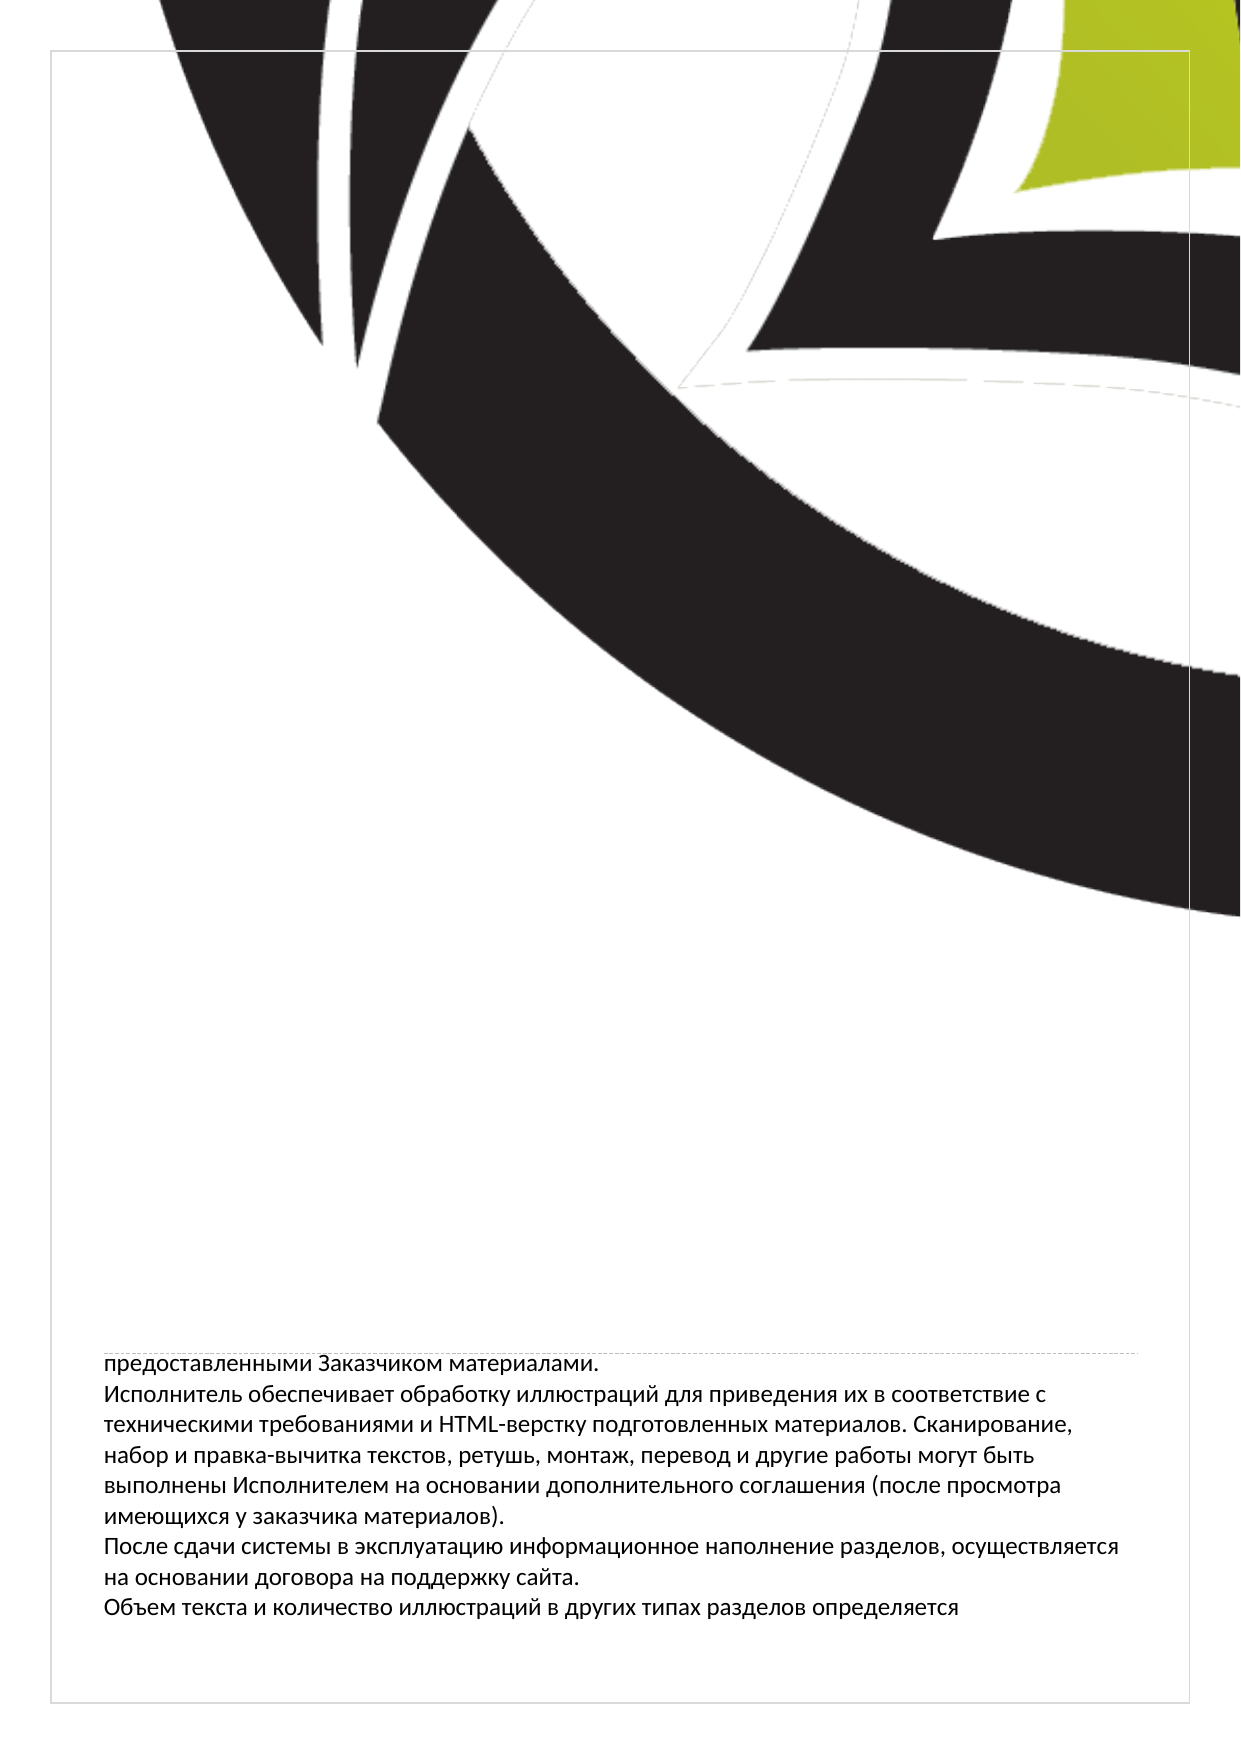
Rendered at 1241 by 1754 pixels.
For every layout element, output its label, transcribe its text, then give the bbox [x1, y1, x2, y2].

picture [59, 0, 1241, 986]
text Общие требования к информационному наполнению В рамках работ по данному проекту Исполнитель обеспечивает наполнение разделов сайта предоставленными Заказчиком материалами. Исполнитель обеспечивает обработку иллюстраций для приведения их в соответствие с техническими требованиями и HTML-верстку подготовленных материалов. Сканирование, набор и правка-вычитка текстов, ретушь, монтаж, перевод и другие работы могут быть выполнены Исполнителем на основании дополнительного соглашения (после просмотра имеющихся у заказчика материалов). После сдачи системы в эксплуатацию информационное наполнение разделов, осуществляется на основании договора на поддержку сайта. Объем текста и количество иллюстраций в других типах разделов определяется предусмотренной настоящим ТЗ структурой данных и уточняется на этапе согласования дизайн-концепции. [103, 1347, 1137, 1622]
picture [59, 52, 1189, 986]
